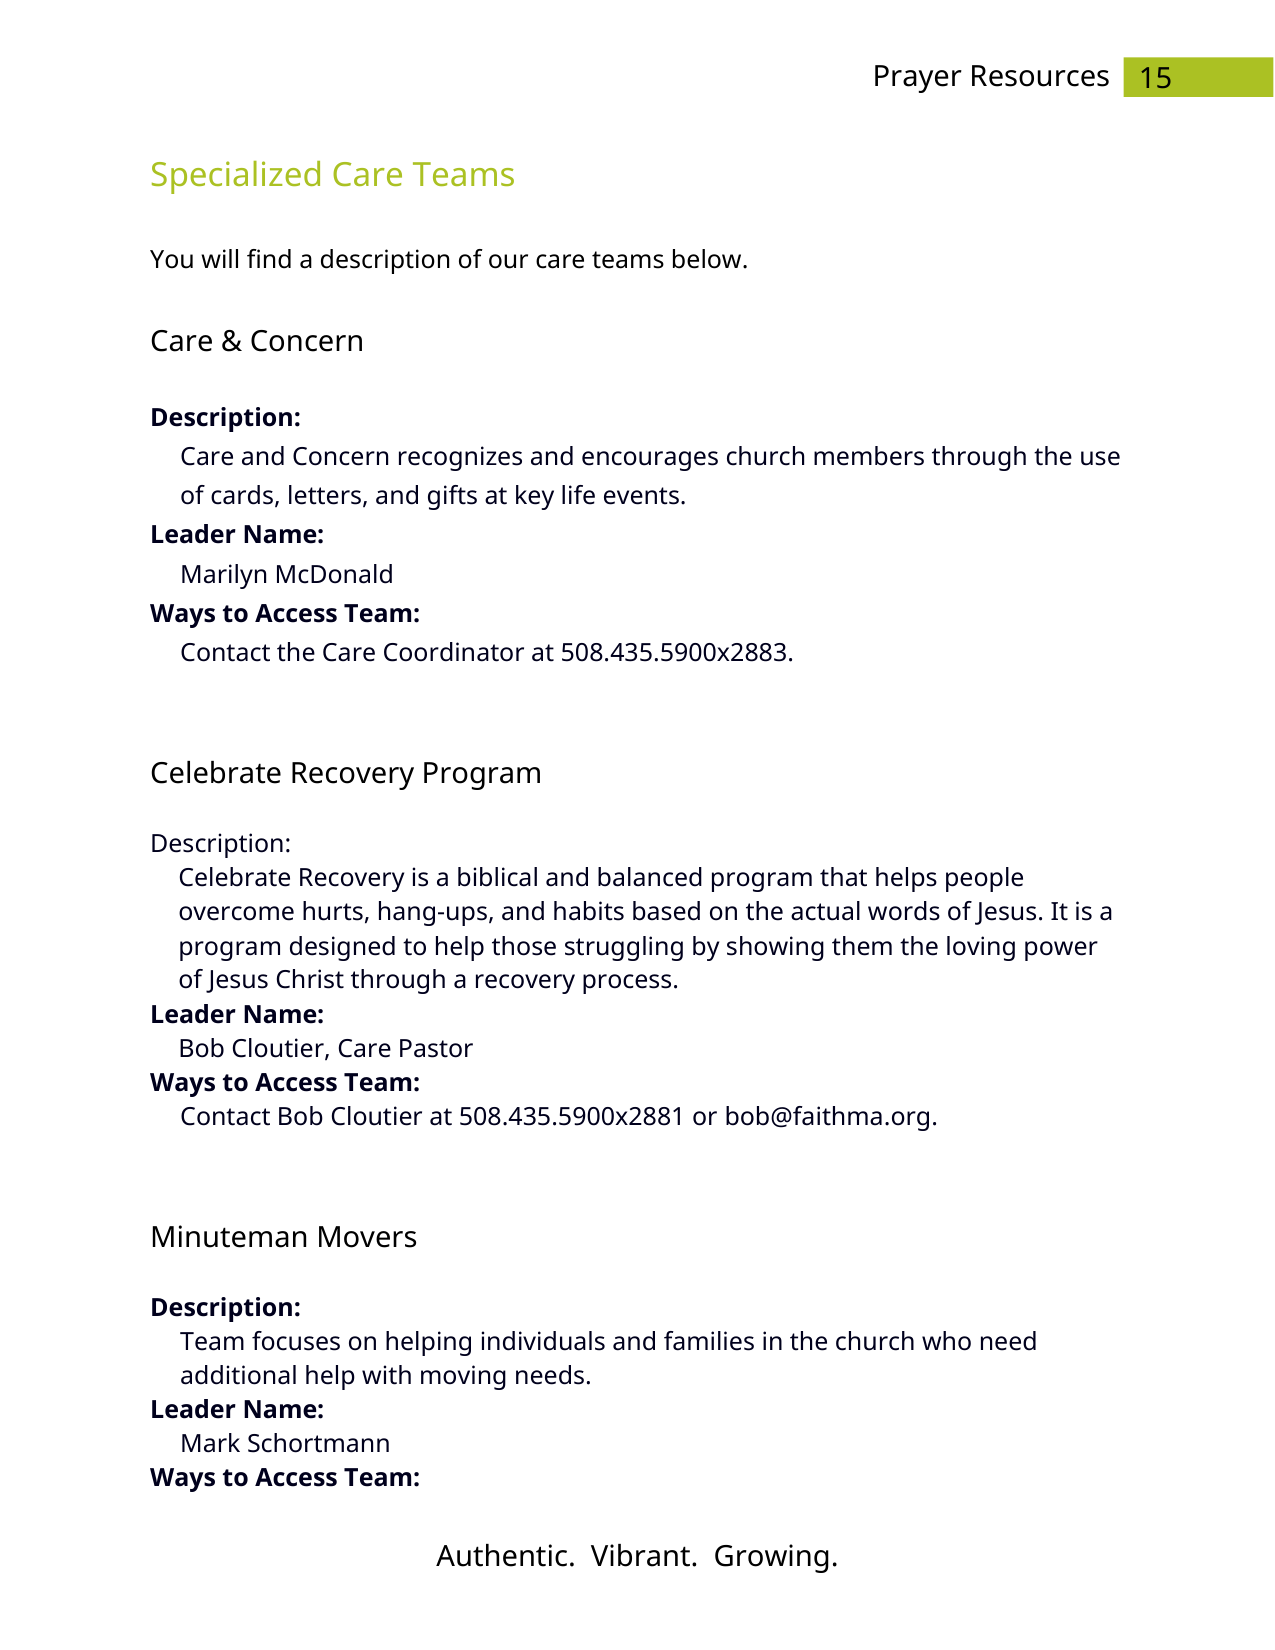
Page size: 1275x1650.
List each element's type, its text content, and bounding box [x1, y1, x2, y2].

text Leader Name: [150, 1392, 1125, 1426]
text Care and Concern recognizes and encourages church members through the use of cards, letters, and gifts at key life events. [180, 439, 1125, 512]
text Marilyn McDonald [180, 556, 1125, 590]
subtitle Celebrate Recovery Program [150, 752, 1125, 792]
text Leader Name: [150, 517, 1125, 551]
text Description: [150, 400, 1125, 434]
subtitle Care & Concern [150, 320, 1125, 360]
text Bob Cloutier, Care Pastor [178, 1030, 1125, 1064]
text Ways to Access Team: [150, 596, 1125, 629]
text Team focuses on helping individuals and families in the church who need additional help with moving needs. [180, 1324, 1125, 1392]
text Celebrate Recovery is a biblical and balanced program that helps people overcome hurts, hang-ups, and habits based on the actual words of Jesus. It is a program designed to help those struggling by showing them the loving power of Jesus Christ through a recovery process. [178, 860, 1125, 996]
text Ways to Access Team: [150, 1064, 1125, 1098]
subtitle Specialized Care Teams [150, 150, 1125, 196]
text Leader Name: [150, 996, 1125, 1030]
text You will find a description of our care teams below. [150, 242, 1125, 276]
text Contact the Care Coordinator at 508.435.5900x2883. [180, 635, 1125, 669]
text Ways to Access Team: [150, 1460, 1125, 1494]
text Description: [150, 1290, 1125, 1324]
subtitle Minuteman Movers [150, 1216, 1125, 1256]
text Contact Bob Cloutier at 508.435.5900x2881 or bob@faithma.org. [180, 1098, 1125, 1132]
text Mark Schortmann [180, 1426, 1125, 1460]
text Description: [150, 826, 1125, 860]
